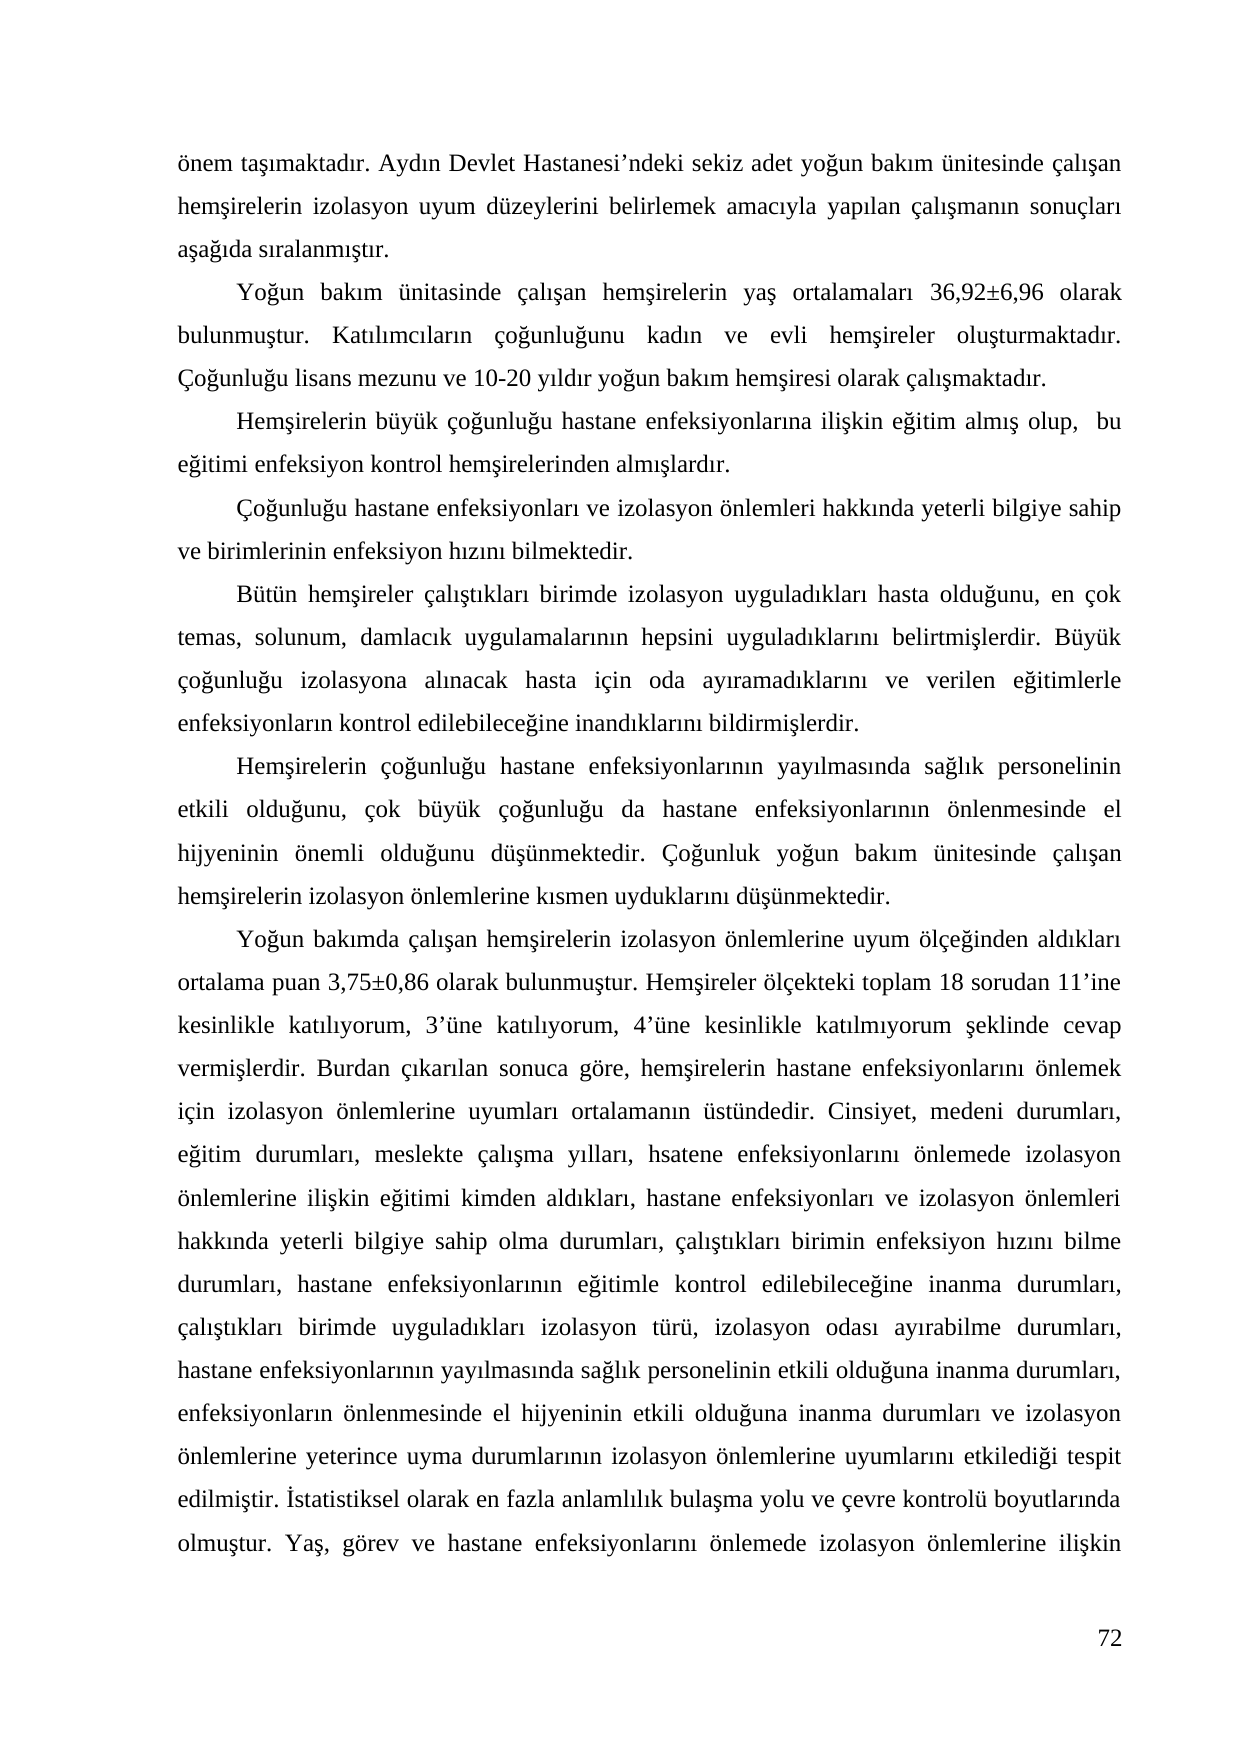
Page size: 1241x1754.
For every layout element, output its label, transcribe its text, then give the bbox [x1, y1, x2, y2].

text Hemşirelerin çoğunluğu hastane enfeksiyonlarının yayılmasında sağlık personelinin etkili olduğunu, çok büyük çoğunluğu da hastane enfeksiyonlarının önlenmesinde el hijyeninin önemli olduğunu düşünmektedir. Çoğunluk yoğun bakım ünitesinde çalışan hemşirelerin izolasyon önlemlerine kısmen uyduklarını düşünmektedir. [177, 751, 1122, 909]
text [177, 148, 1122, 263]
text Çoğunluğu hastane enfeksiyonları ve izolasyon önlemleri hakkında yeterli bilgiye sahip ve birimlerinin enfeksiyon hızını bilmektedir. [177, 493, 1122, 564]
text Bütün hemşireler çalıştıkları birimde izolasyon uyguladıkları hasta olduğunu, en çok temas, solunum, damlacık uygulamalarının hepsini uyguladıklarını belirtmişlerdir. Büyük çoğunluğu izolasyona alınacak hasta için oda ayıramadıklarını ve verilen eğitimlerle enfeksiyonların kontrol edilebileceğine inandıklarını bildirmişlerdir. [177, 579, 1122, 737]
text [177, 924, 1122, 1556]
text Hemşirelerin büyük çoğunluğu hastane enfeksiyonlarına ilişkin eğitim almış olup, bu eğitimi enfeksiyon kontrol hemşirelerinden almışlardır. [177, 406, 1122, 478]
text Yoğun bakım ünitasinde çalışan hemşirelerin yaş ortalamaları 36,92±6,96 olarak bulunmuştur. Katılımcıların çoğunluğunu kadın ve evli hemşireler oluşturmaktadır. Çoğunluğu lisans mezunu ve 10-20 yıldır yoğun bakım hemşiresi olarak çalışmaktadır. [177, 277, 1122, 392]
